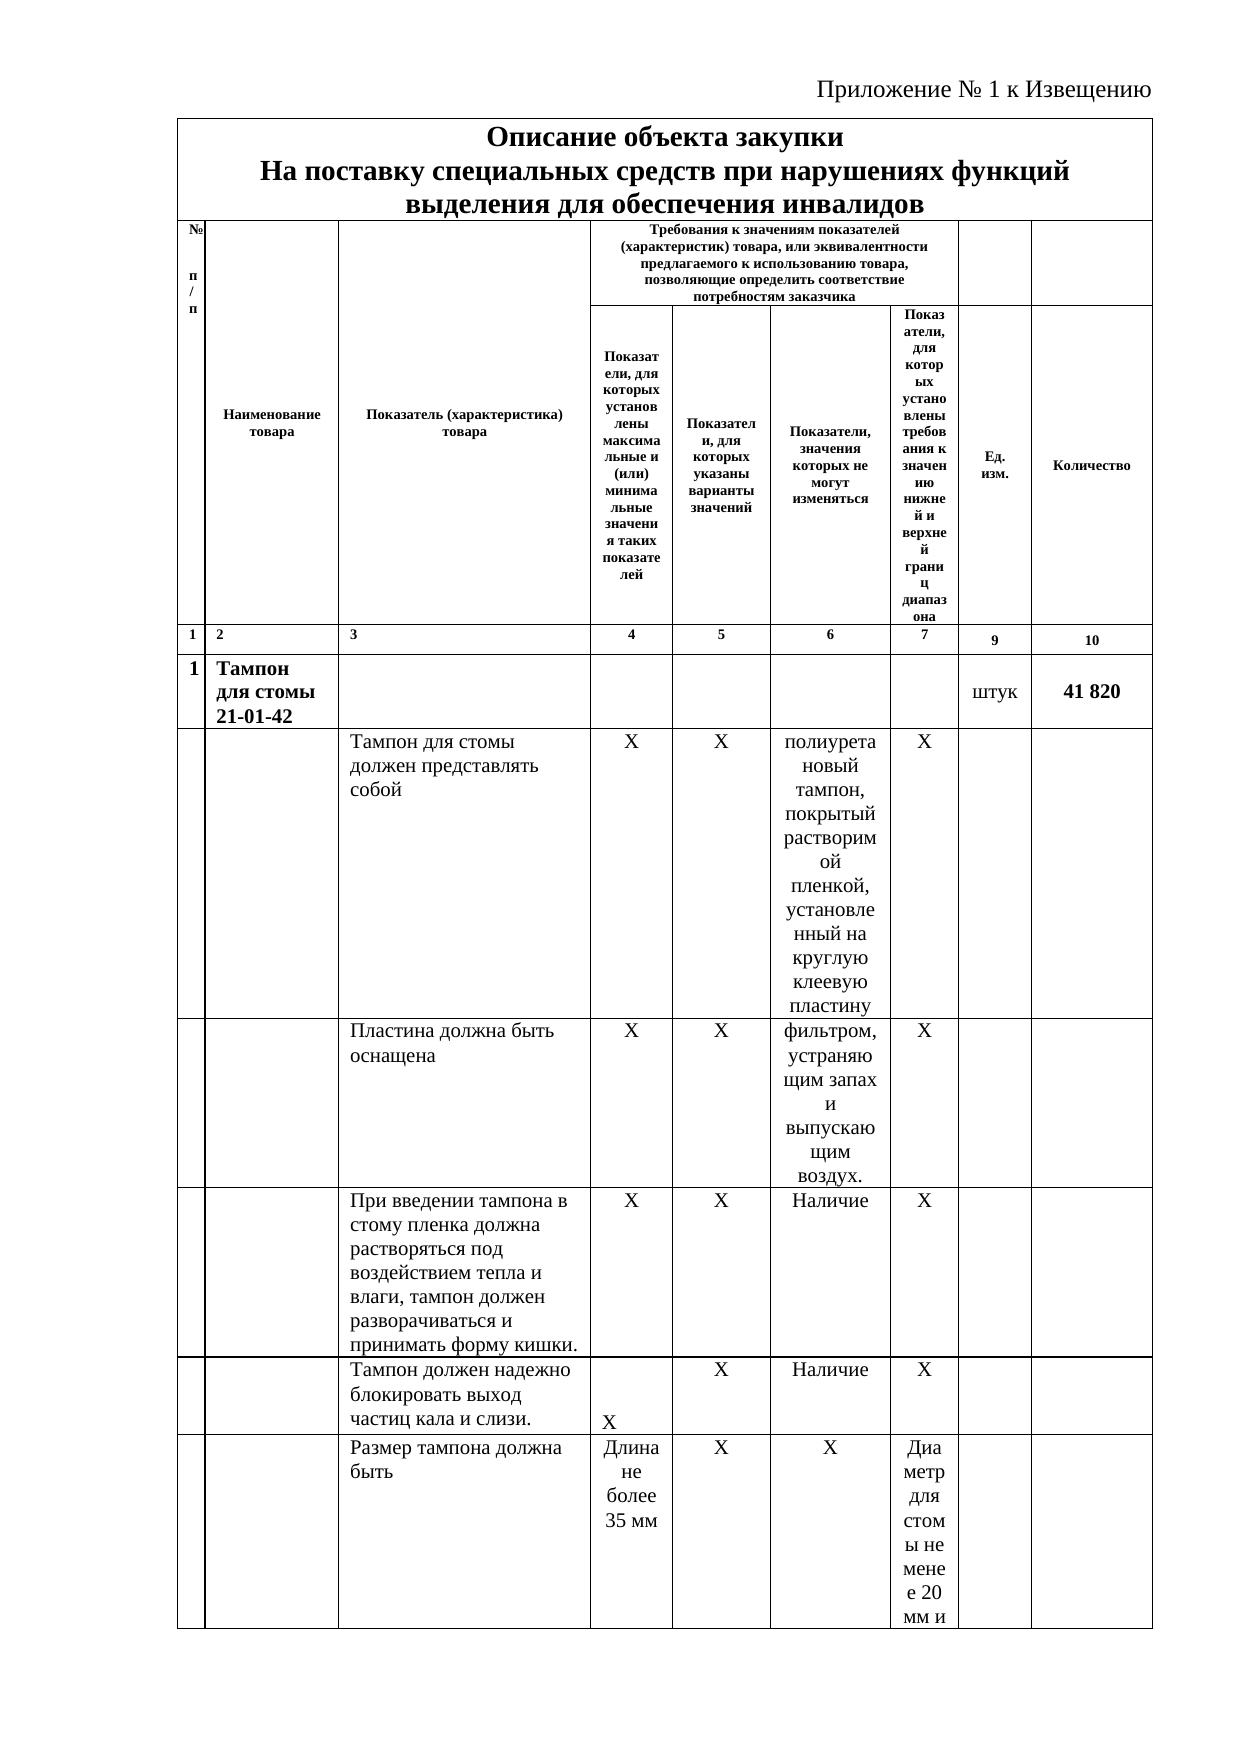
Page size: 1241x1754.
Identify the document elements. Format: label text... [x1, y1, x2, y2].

table_cell [771, 655, 890, 728]
table_cell [1032, 1358, 1152, 1434]
table_cell Х [673, 1435, 770, 1628]
table_cell [178, 1188, 204, 1356]
table_cell [178, 1435, 204, 1628]
table_cell [178, 1358, 204, 1434]
table_cell [1032, 729, 1152, 1017]
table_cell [591, 1435, 672, 1628]
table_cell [891, 1435, 958, 1628]
table_cell Показатели, для которых установлены требования к значению нижней и верхней границ диапазона [891, 306, 958, 624]
table_cell [206, 1435, 338, 1628]
table_cell Х [673, 1188, 770, 1356]
table_cell [178, 1019, 204, 1187]
table_cell 41 820 [1032, 655, 1152, 728]
table_cell 4 [591, 625, 672, 654]
table_cell 5 [673, 625, 770, 654]
table_cell Наличие [771, 1188, 890, 1356]
table_cell Тампон для стомы должен представлять собой [339, 729, 590, 1017]
table_cell 2 [206, 625, 338, 654]
table_cell [1032, 1188, 1152, 1356]
table_cell штук [959, 655, 1031, 728]
table_cell [959, 221, 1031, 305]
table_cell 9 [959, 625, 1031, 654]
table_cell 10 [1032, 625, 1152, 654]
table_cell Наименование товара [206, 221, 338, 624]
table_cell Х [891, 729, 958, 1017]
table_cell 1 [178, 625, 204, 654]
table_cell Пластина должна быть оснащена [339, 1019, 590, 1187]
table_cell Х [591, 729, 672, 1017]
table_cell [959, 1435, 1031, 1628]
table_cell Х [673, 1019, 770, 1187]
table_cell [1032, 1019, 1152, 1187]
table_cell [959, 1188, 1031, 1356]
table_cell [673, 655, 770, 728]
table_cell Х [891, 1358, 958, 1434]
table_cell [206, 729, 338, 1017]
table_cell 6 [771, 625, 890, 654]
table_cell Х [673, 1358, 770, 1434]
table_header Описание объекта закупки На поставку специальных средств при нарушениях функций выделения для обеспечения инвалидов [178, 119, 1152, 220]
table_cell Тампон должен надежно блокировать выход частиц кала и слизи. [339, 1358, 590, 1434]
table_cell [178, 729, 204, 1017]
table_cell [206, 1019, 338, 1187]
table_cell [1032, 1435, 1152, 1628]
table_cell [959, 729, 1031, 1017]
table_cell [959, 1019, 1031, 1187]
table_cell Х [891, 1188, 958, 1356]
table_cell Х [591, 1188, 672, 1356]
table_cell 1 [178, 655, 204, 728]
table_cell [891, 655, 958, 728]
table_cell При введении тампона в стому пленка должна растворяться под воздействием тепла и влаги, тампон должен разворачиваться и принимать форму кишки. [339, 1188, 590, 1356]
table_cell [206, 1358, 338, 1434]
table_cell Наличие [771, 1358, 890, 1434]
table_cell полиуретановый тампон, покрытый растворимой пленкой, установленный на круглую клеевую пластину [771, 729, 890, 1017]
table_cell Тампон для стомы 21-01-42 [206, 655, 338, 728]
table_cell Показатели, значения которых не могут изменяться [771, 306, 890, 624]
table_cell [339, 655, 590, 728]
table_cell Х [771, 1435, 890, 1628]
table_cell [591, 655, 672, 728]
table_cell [206, 1188, 338, 1356]
table_cell Ед. изм. [959, 306, 1031, 624]
table_cell 7 [891, 625, 958, 654]
table_cell 3 [339, 625, 590, 654]
table_cell № п/п [178, 221, 204, 624]
table_cell Х [891, 1019, 958, 1187]
table_cell Показатель (характеристика) товара [339, 221, 590, 624]
table_cell [1032, 221, 1152, 305]
table_cell Требования к значениям показателей (характеристик) товара, или эквивалентности предлагаемого к использованию товара, позволяющие определить соответствие потребностям заказчика [591, 221, 958, 305]
table_cell фильтром, устраняющим запах и выпускающим воздух. [771, 1019, 890, 1187]
table_cell Показатели, для которых установлены максимальные и (или) минимальные значения таких показателей [591, 306, 672, 624]
table_cell Х [673, 729, 770, 1017]
table_cell Количество [1032, 306, 1152, 624]
table_cell Х [591, 1019, 672, 1187]
table_cell Х [591, 1358, 672, 1434]
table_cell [339, 1435, 590, 1628]
table_cell Показатели, для которых указаны варианты значений [673, 306, 770, 624]
table_cell [959, 1358, 1031, 1434]
